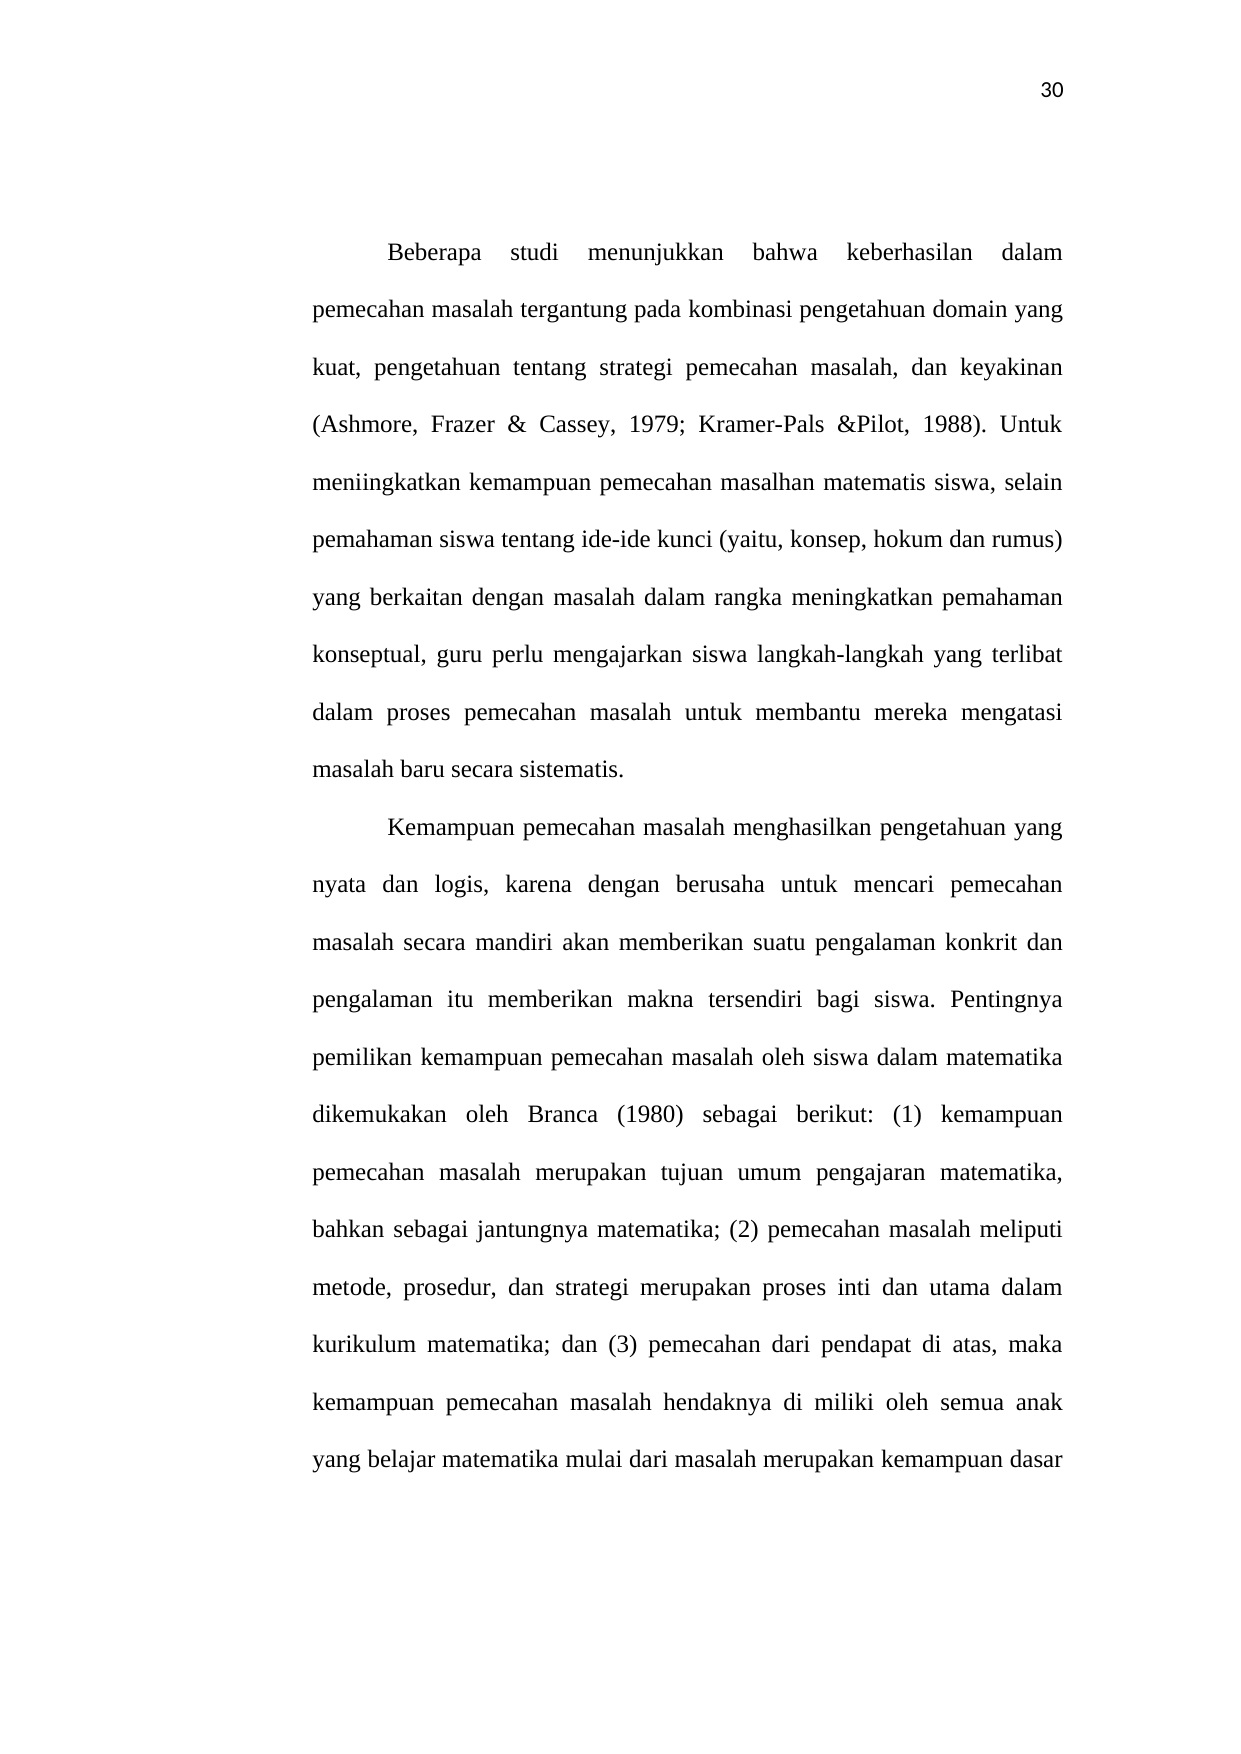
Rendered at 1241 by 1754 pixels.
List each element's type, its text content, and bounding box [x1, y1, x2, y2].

text Beberapa studi menunjukkan bahwa keberhasilan dalam pemecahan masalah tergantung pada kombinasi pengetahuan domain yang kuat, pengetahuan tentang strategi pemecahan masalah, dan keyakinan (Ashmore, Frazer & Cassey, 1979; Kramer-Pals &Pilot, 1988). Untuk meniingkatkan kemampuan pemecahan masalhan matematis siswa, selain pemahaman siswa tentang ide-ide kunci (yaitu, konsep, hokum dan rumus) yang berkaitan dengan masalah dalam rangka meningkatkan pemahaman konseptual, guru perlu mengajarkan siswa langkah-langkah yang terlibat dalam proses pemecahan masalah untuk membantu mereka mengatasi masalah baru secara sistematis. [312, 237, 1063, 783]
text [312, 812, 1063, 1473]
